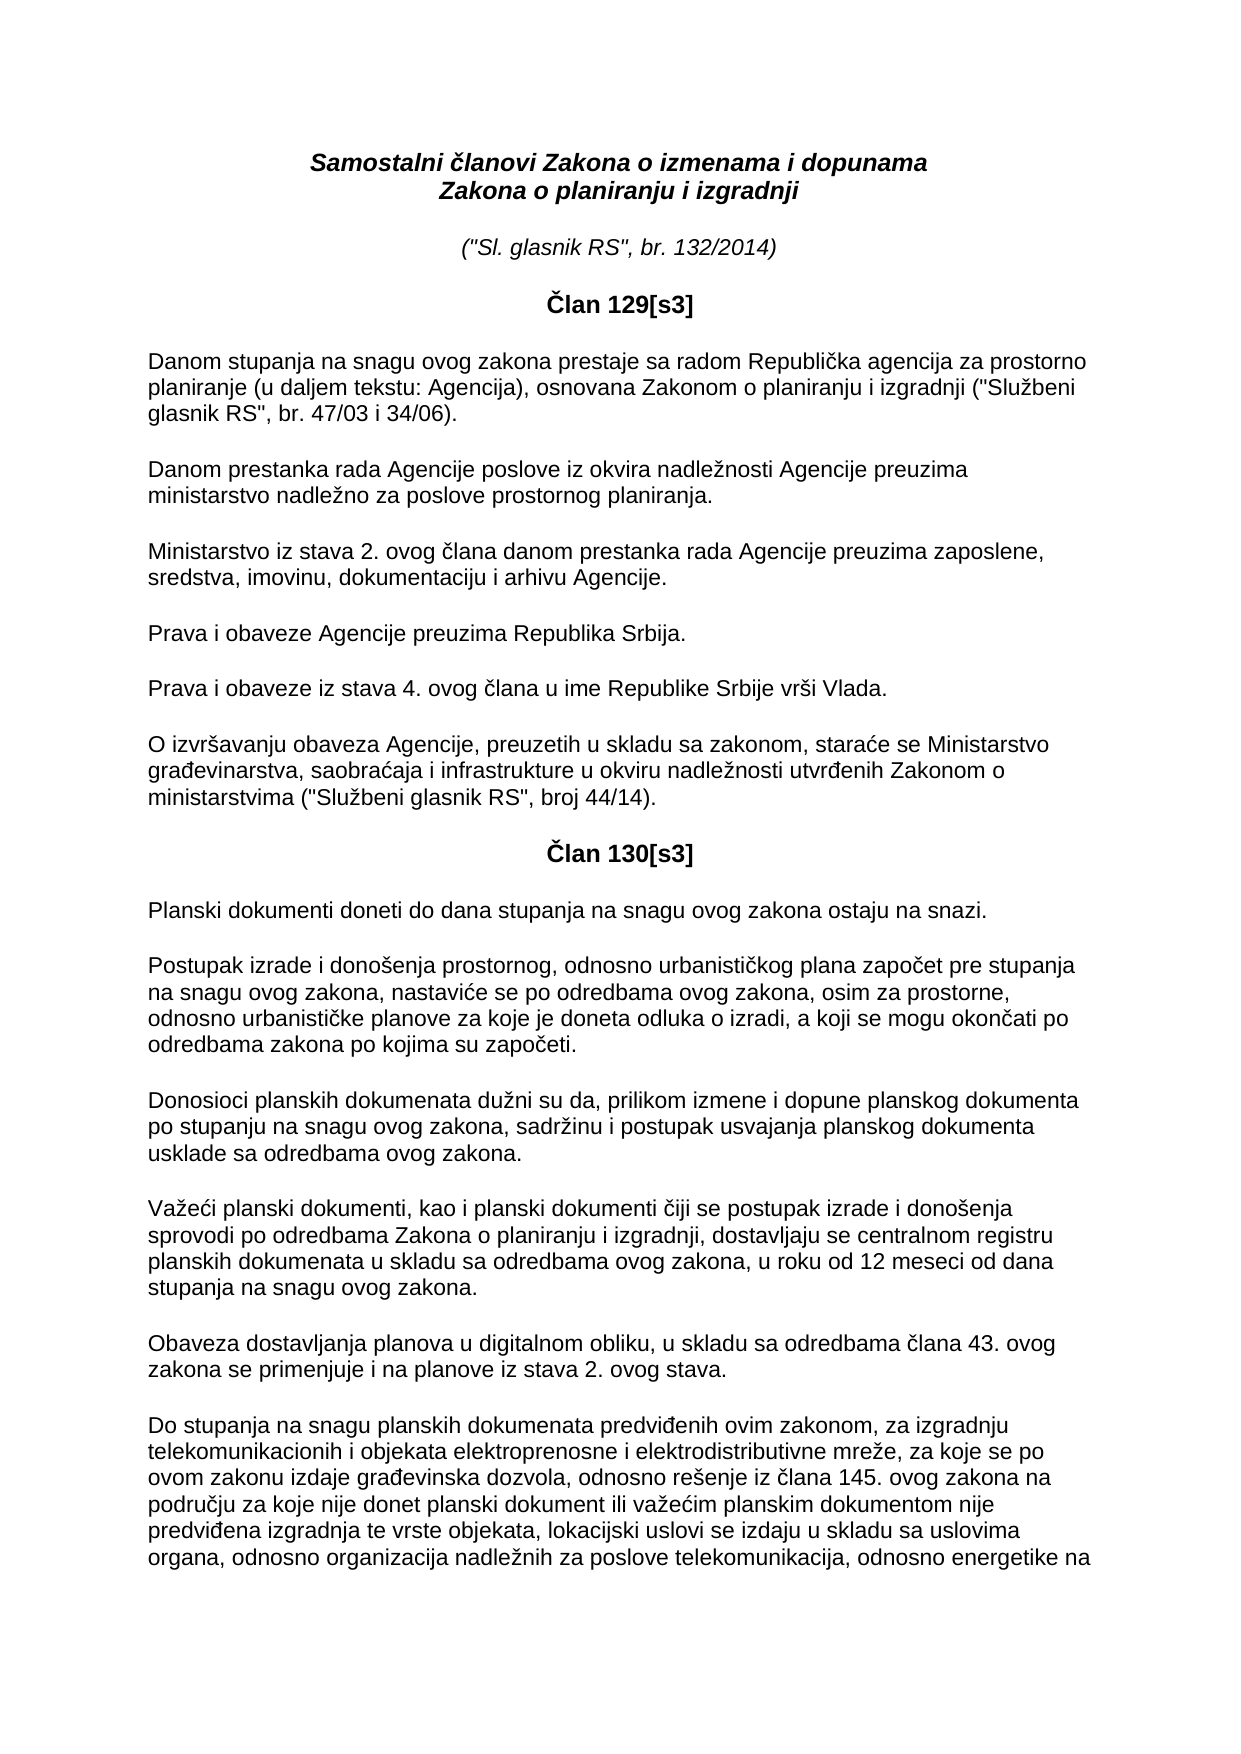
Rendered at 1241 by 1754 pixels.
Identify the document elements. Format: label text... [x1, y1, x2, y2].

text ("Sl. glasnik RS", br. 132/2014) [148, 234, 1093, 261]
text Danom stupanja na snagu ovog zakona prestaje sa radom Republička agencija za prostorno planiranje (u daljem tekstu: Agencija), osnovana Zakonom o planiranju i izgradnji ("Službeni glasnik RS", br. 47/03 i 34/06). [148, 348, 1093, 427]
text O izvršavanju obaveza Agencije, preuzetih u skladu sa zakonom, staraće se Ministarstvo građevinarstva, saobraćaja i infrastrukture u okviru nadležnosti utvrđenih Zakonom o ministarstvima ("Službeni glasnik RS", broj 44/14). [148, 731, 1093, 810]
text Prava i obaveze Agencije preuzima Republika Srbija. [148, 620, 1093, 646]
text Obaveza dostavljanja planova u digitalnom obliku, u skladu sa odredbama člana 43. ovog zakona se primenjuje i na planove iz stava 2. ovog stava. [148, 1330, 1093, 1382]
text Samostalni članovi Zakona o izmenama i dopunama Zakona o planiranju i izgradnji [148, 148, 1093, 205]
text Važeći planski dokumenti, kao i planski dokumenti čiji se postupak izrade i donošenja sprovodi po odredbama Zakona o planiranju i izgradnji, dostavljaju se centralnom registru planskih dokumenata u skladu sa odredbama ovog zakona, u roku od 12 meseci od dana stupanja na snagu ovog zakona. [148, 1195, 1093, 1301]
text Član 129[s3] [148, 290, 1093, 318]
text Ministarstvo iz stava 2. ovog člana danom prestanka rada Agencije preuzima zaposlene, sredstva, imovinu, dokumentaciju i arhivu Agencije. [148, 538, 1093, 591]
text Planski dokumenti doneti do dana stupanja na snagu ovog zakona ostaju na snazi. [148, 897, 1093, 923]
text Donosioci planskih dokumenata dužni su da, prilikom izmene i dopune planskog dokumenta po stupanju na snagu ovog zakona, sadržinu i postupak usvajanja planskog dokumenta usklade sa odredbama ovog zakona. [148, 1087, 1093, 1166]
text Član 130[s3] [148, 839, 1093, 868]
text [148, 1412, 1093, 1570]
text Postupak izrade i donošenja prostornog, odnosno urbanističkog plana započet pre stupanja na snagu ovog zakona, nastaviće se po odredbama ovog zakona, osim za prostorne, odnosno urbanističke planove za koje je doneta odluka o izradi, a koji se mogu okončati po odredbama zakona po kojima su započeti. [148, 952, 1093, 1058]
text Danom prestanka rada Agencije poslove iz okvira nadležnosti Agencije preuzima ministarstvo nadležno za poslove prostornog planiranja. [148, 456, 1093, 509]
text Prava i obaveze iz stava 4. ovog člana u ime Republike Srbije vrši Vlada. [148, 675, 1093, 702]
